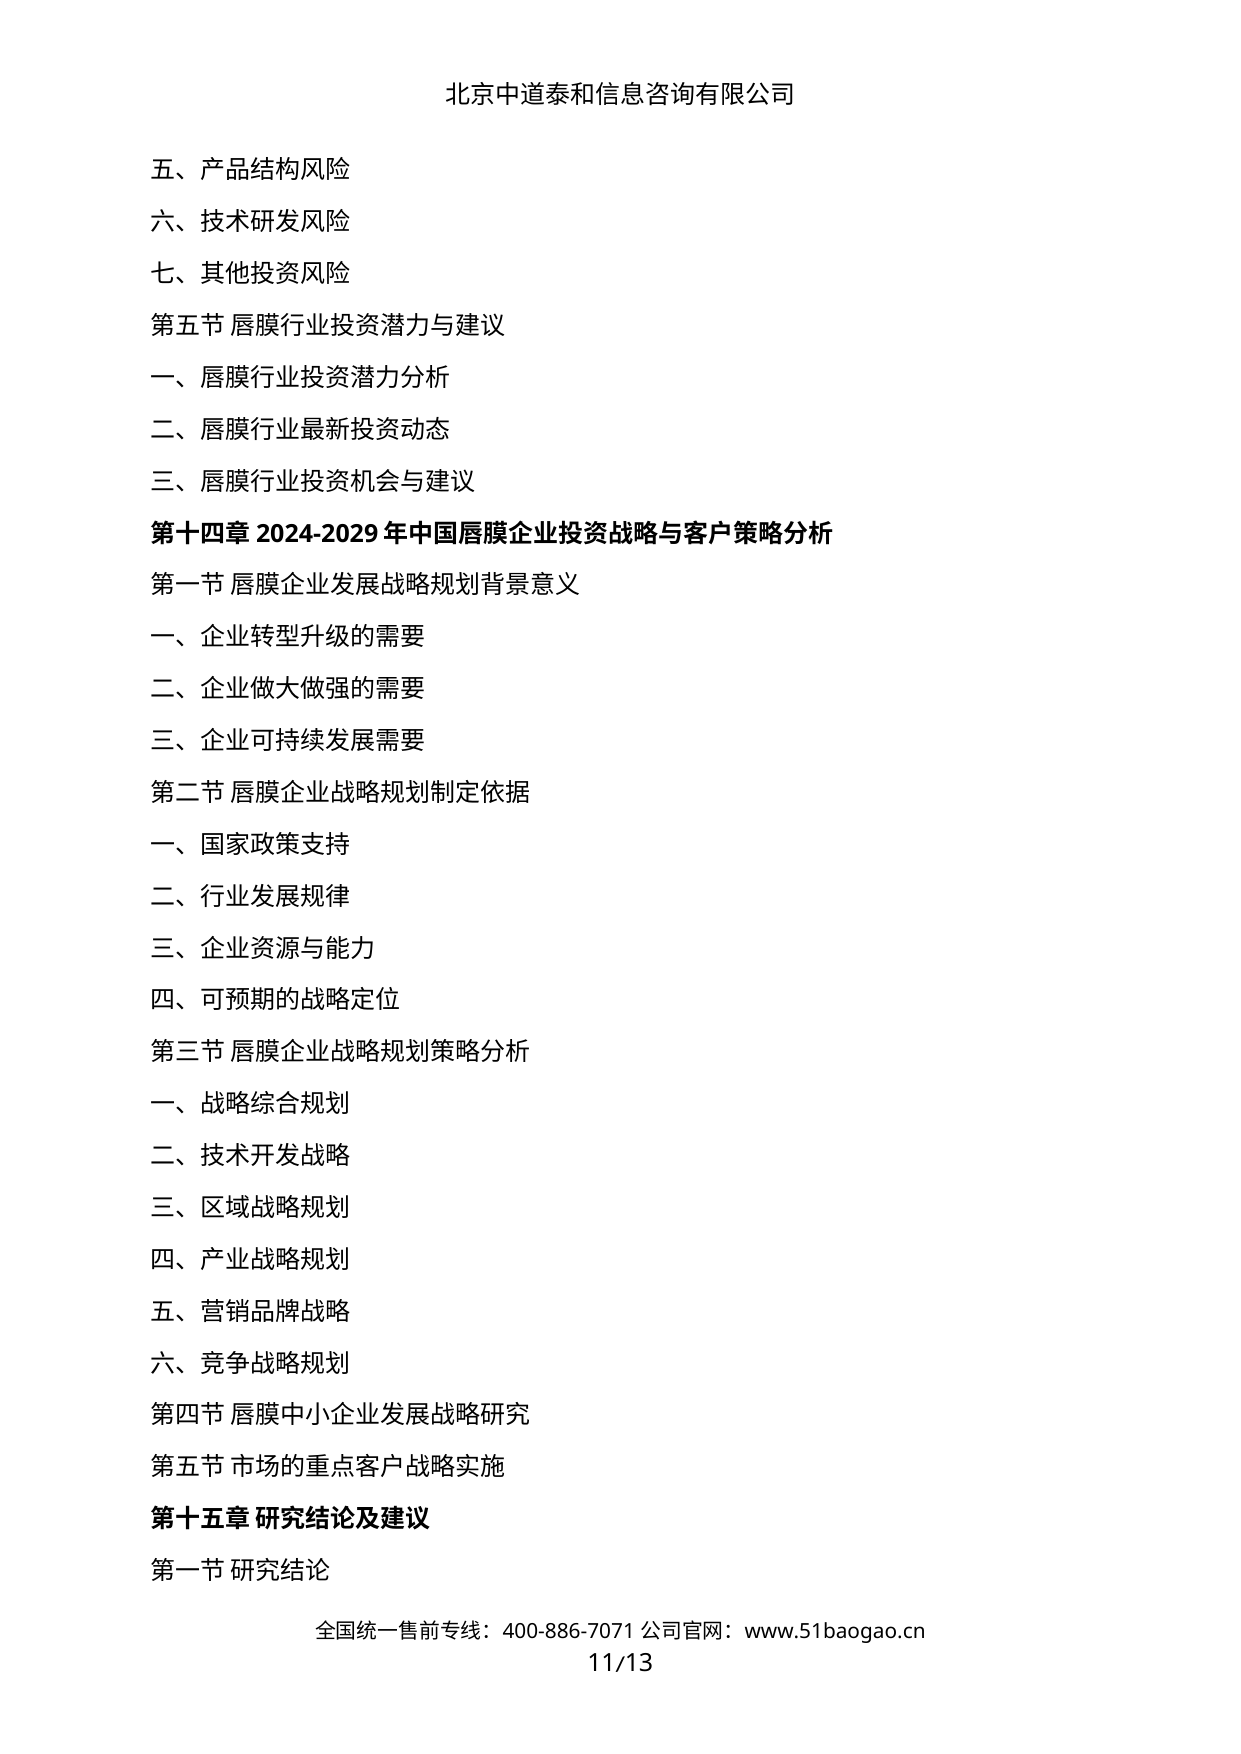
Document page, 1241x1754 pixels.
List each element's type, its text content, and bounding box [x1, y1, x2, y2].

text 一、企业转型升级的需要 [150, 617, 1090, 653]
text 第十五章 研究结论及建议 [150, 1499, 1090, 1535]
text 第一节 唇膜企业发展战略规划背景意义 [150, 565, 1090, 601]
text 一、唇膜行业投资潜力分析 [150, 357, 1090, 394]
text 五、产品结构风险 [150, 150, 1090, 186]
text 第二节 唇膜企业战略规划制定依据 [150, 772, 1090, 809]
text 二、技术开发战略 [150, 1136, 1090, 1172]
text 七、其他投资风险 [150, 254, 1090, 290]
text 五、营销品牌战略 [150, 1291, 1090, 1327]
text 四、可预期的战略定位 [150, 980, 1090, 1016]
text 第三节 唇膜企业战略规划策略分析 [150, 1032, 1090, 1068]
text 第一节 研究结论 [150, 1551, 1090, 1587]
text 二、行业发展规律 [150, 876, 1090, 912]
text 六、竞争战略规划 [150, 1343, 1090, 1379]
text 三、企业可持续发展需要 [150, 721, 1090, 757]
text 三、企业资源与能力 [150, 928, 1090, 964]
text 第十四章 2024-2029年中国唇膜企业投资战略与客户策略分析 [150, 513, 1090, 549]
text 三、唇膜行业投资机会与建议 [150, 461, 1090, 497]
text 六、技术研发风险 [150, 202, 1090, 238]
text 四、产业战略规划 [150, 1239, 1090, 1276]
text 一、战略综合规划 [150, 1084, 1090, 1120]
text 二、唇膜行业最新投资动态 [150, 409, 1090, 446]
text 第四节 唇膜中小企业发展战略研究 [150, 1395, 1090, 1431]
text 二、企业做大做强的需要 [150, 669, 1090, 705]
text 第五节 市场的重点客户战略实施 [150, 1447, 1090, 1483]
text 第五节 唇膜行业投资潜力与建议 [150, 306, 1090, 342]
text 一、国家政策支持 [150, 824, 1090, 861]
text 三、区域战略规划 [150, 1187, 1090, 1224]
